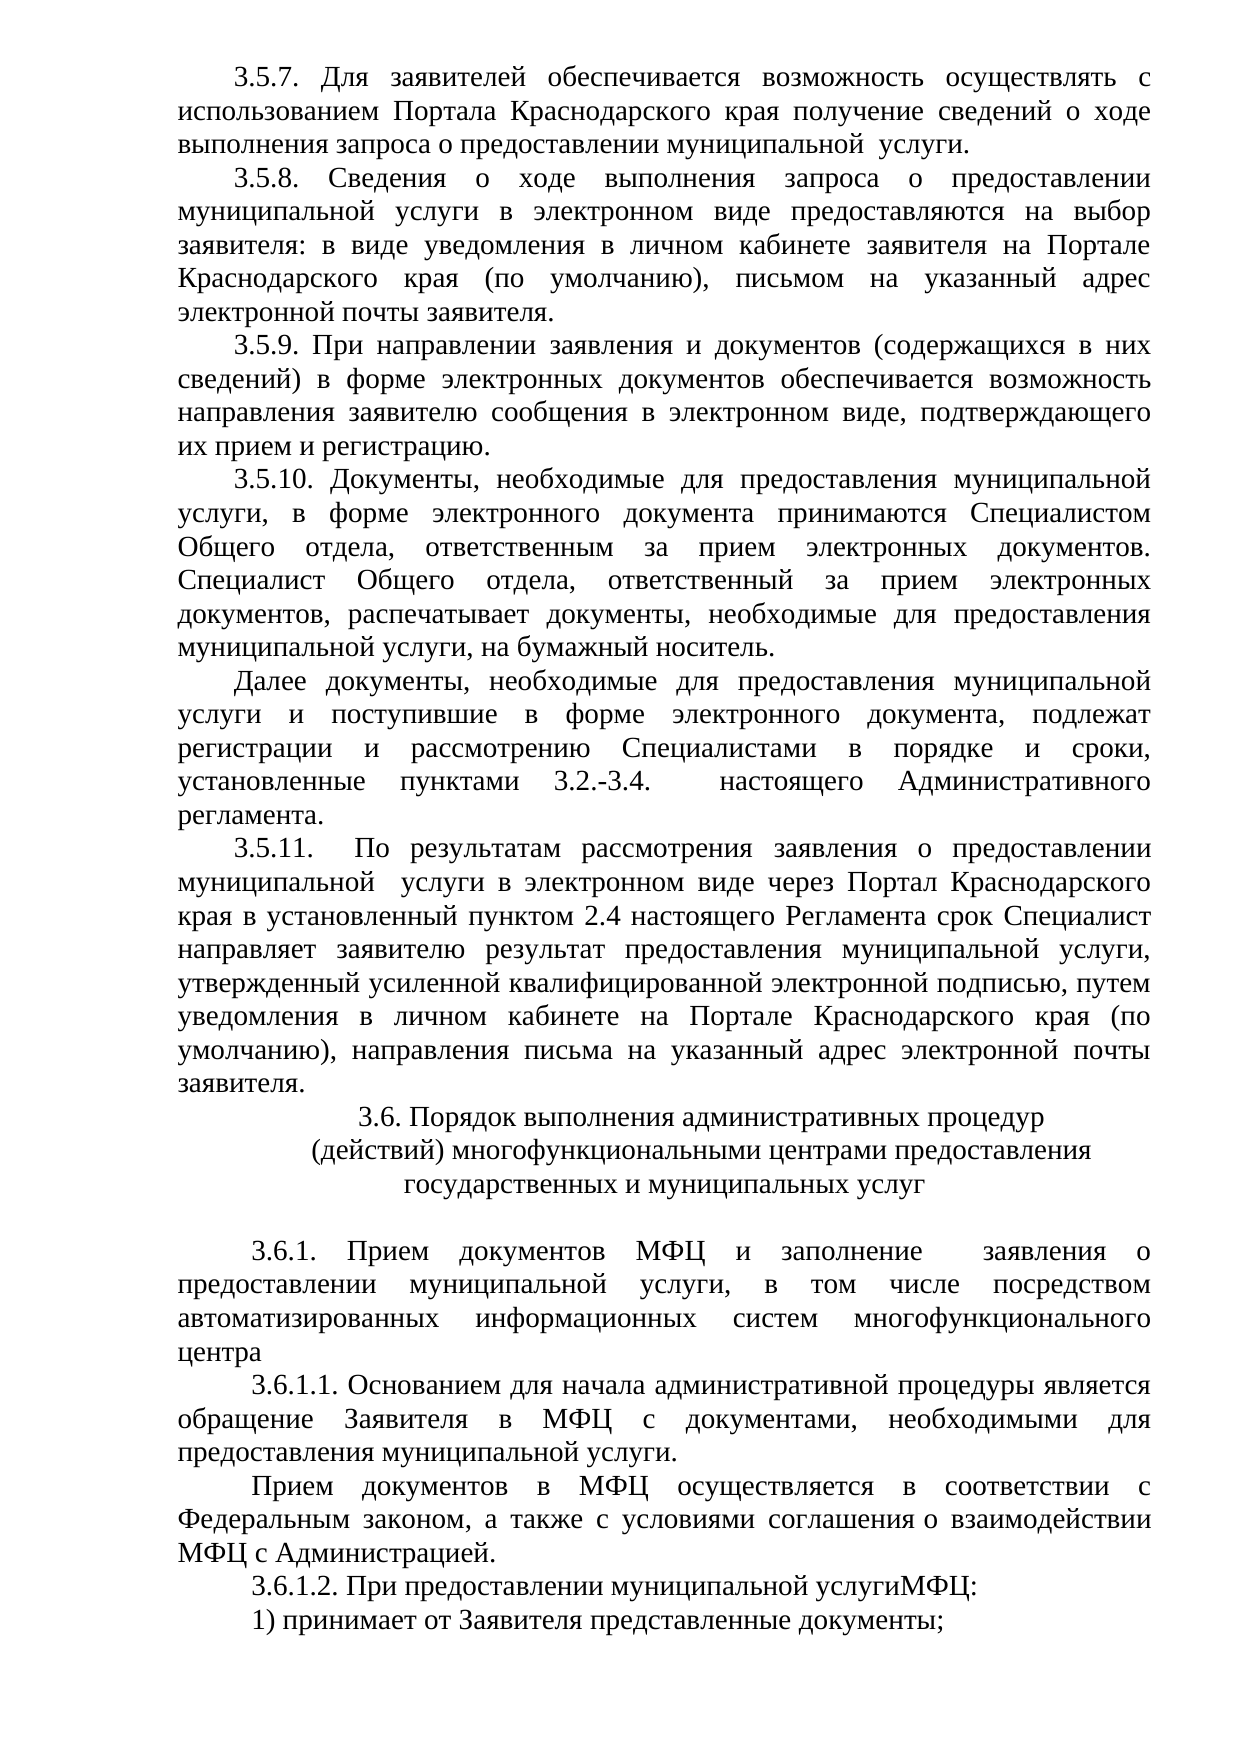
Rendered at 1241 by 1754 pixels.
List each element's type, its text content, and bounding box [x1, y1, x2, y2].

text 3.6. Порядок выполнения административных процедур [177, 1099, 1152, 1132]
text 3.6.1. Прием документов МФЦ и заполнение заявления о предоставлении муниципальной услуги, в том числе посредством автоматизированных информационных систем многофункционального центра [177, 1233, 1152, 1367]
text 3.6.1.1. Основанием для начала административной процедуры является обращение Заявителя в МФЦ с документами, необходимыми для предоставления муниципальной услуги. [177, 1367, 1152, 1468]
text Далее документы, необходимые для предоставления муниципальной услуги и поступившие в форме электронного документа, подлежат регистрации и рассмотрению Специалистами в порядке и сроки, установленные пунктами 3.2.-3.4. настоящего Административного регламента. [177, 663, 1152, 831]
text 3.5.8. Сведения о ходе выполнения запроса о предоставлении муниципальной услуги в электронном виде предоставляются на выбор заявителя: в виде уведомления в личном кабинете заявителя на Портале Краснодарского края (по умолчанию), письмом на указанный адрес электронной почты заявителя. [177, 160, 1152, 327]
text (действий) многофункциональными центрами предоставления государственных и муниципальных услуг [177, 1132, 1152, 1199]
text 3.6.1.2. При предоставлении муниципальной услугиМФЦ: [177, 1568, 1152, 1602]
text 3.5.9. При направлении заявления и документов (содержащихся в них сведений) в форме электронных документов обеспечивается возможность направления заявителю сообщения в электронном виде, подтверждающего их прием и регистрацию. [177, 327, 1152, 462]
text 1) принимает от Заявителя представленные документы; [177, 1602, 1152, 1636]
text Прием документов в МФЦ осуществляется в соответствии с Федеральным законом, а также с условиями соглашения о взаимодействии МФЦ с Администрацией. [177, 1468, 1152, 1568]
text 3.5.10. Документы, необходимые для предоставления муниципальной услуги, в форме электронного документа принимаются Специалистом Общего отдела, ответственным за прием электронных документов. Специалист Общего отдела, ответственный за прием электронных документов, распечатывает документы, необходимые для предоставления муниципальной услуги, на бумажный носитель. [177, 462, 1152, 663]
text 3.5.7. Для заявителей обеспечивается возможность осуществлять с использованием Портала Краснодарского края получение сведений о ходе выполнения запроса о предоставлении муниципальной услуги. [177, 59, 1152, 160]
text 3.5.11. По результатам рассмотрения заявления о предоставлении муниципальной услуги в электронном виде через Портал Краснодарского края в установленный пунктом 2.4 настоящего Регламента срок Специалист направляет заявителю результат предоставления муниципальной услуги, утвержденный усиленной квалифицированной электронной подписью, путем уведомления в личном кабинете на Портале Краснодарского края (по умолчанию), направления письма на указанный адрес электронной почты заявителя. [177, 831, 1152, 1099]
